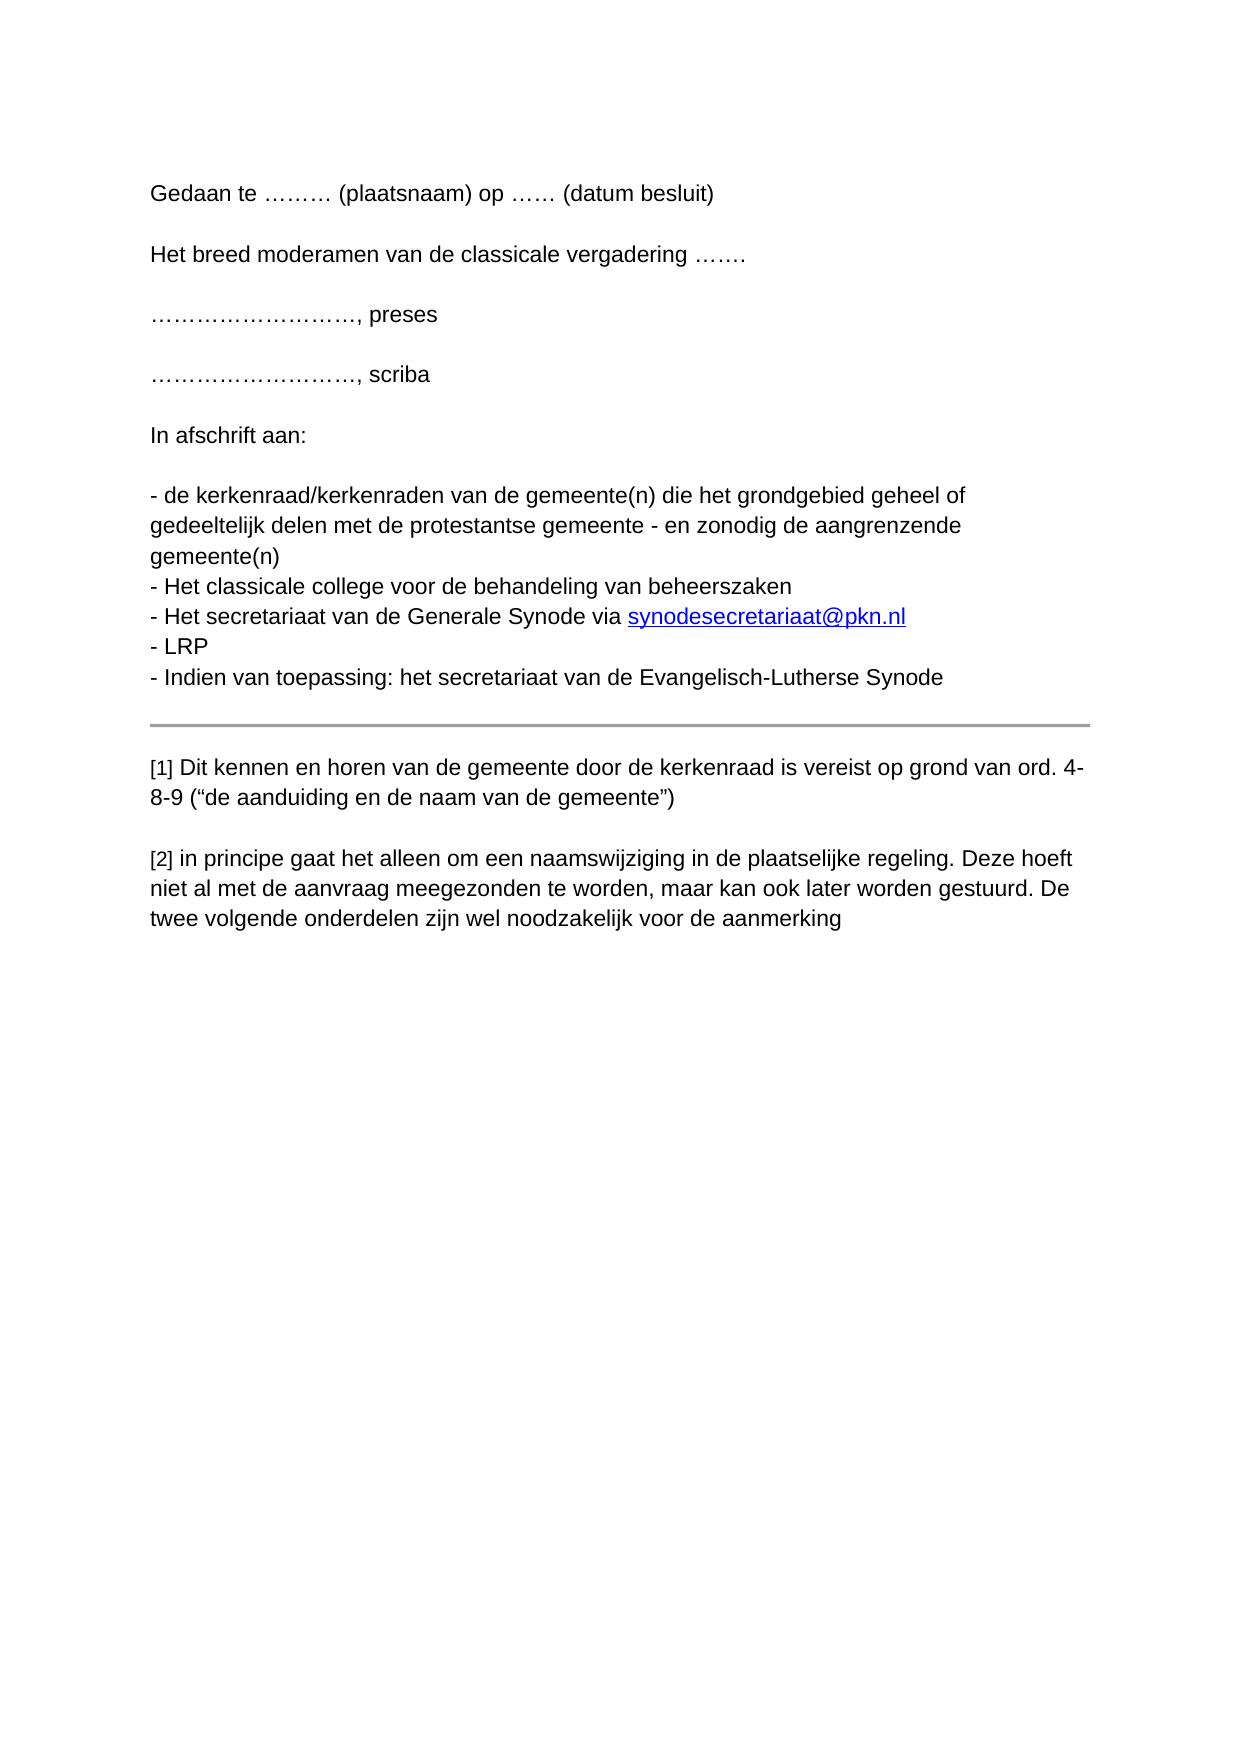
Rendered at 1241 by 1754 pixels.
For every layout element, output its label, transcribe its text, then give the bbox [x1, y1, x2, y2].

text ………………………, preses [150, 301, 1090, 327]
text ………………………, scriba [150, 361, 1090, 388]
text - de kerkenraad/kerkenraden van de gemeente(n) die het grondgebied geheel of gedeeltelijk delen met de protestantse gemeente - en zonodig de aangrenzende gemeente(n) [150, 482, 1090, 569]
text - Indien van toepassing: het secretariaat van de Evangelisch-Lutherse Synode [150, 663, 1090, 690]
text - LRP [150, 633, 1090, 660]
text - Het secretariaat van de Generale Synode via synodesecretariaat@pkn.nl [150, 603, 1090, 629]
text - Het classicale college voor de behandeling van beheerszaken [150, 573, 1090, 599]
text Gedaan te ……… (plaatsnaam) op …… (datum besluit) [150, 180, 1090, 207]
text [2] in principe gaat het alleen om een naamswijziging in de plaatselijke regeling. Deze hoeft niet al met de aanvraag meegezonden te worden, maar kan ook later worden gestuurd. De twee volgende onderdelen zijn wel noodzakelijk voor de aanmerking [150, 845, 1090, 932]
text [1] Dit kennen en horen van de gemeente door de kerkenraad is vereist op grond van ord. 4-8-9 (“de aanduiding en de naam van de gemeente”) [150, 754, 1090, 811]
text In afschrift aan: [150, 422, 1090, 448]
text Het breed moderamen van de classicale vergadering ……. [150, 241, 1090, 267]
